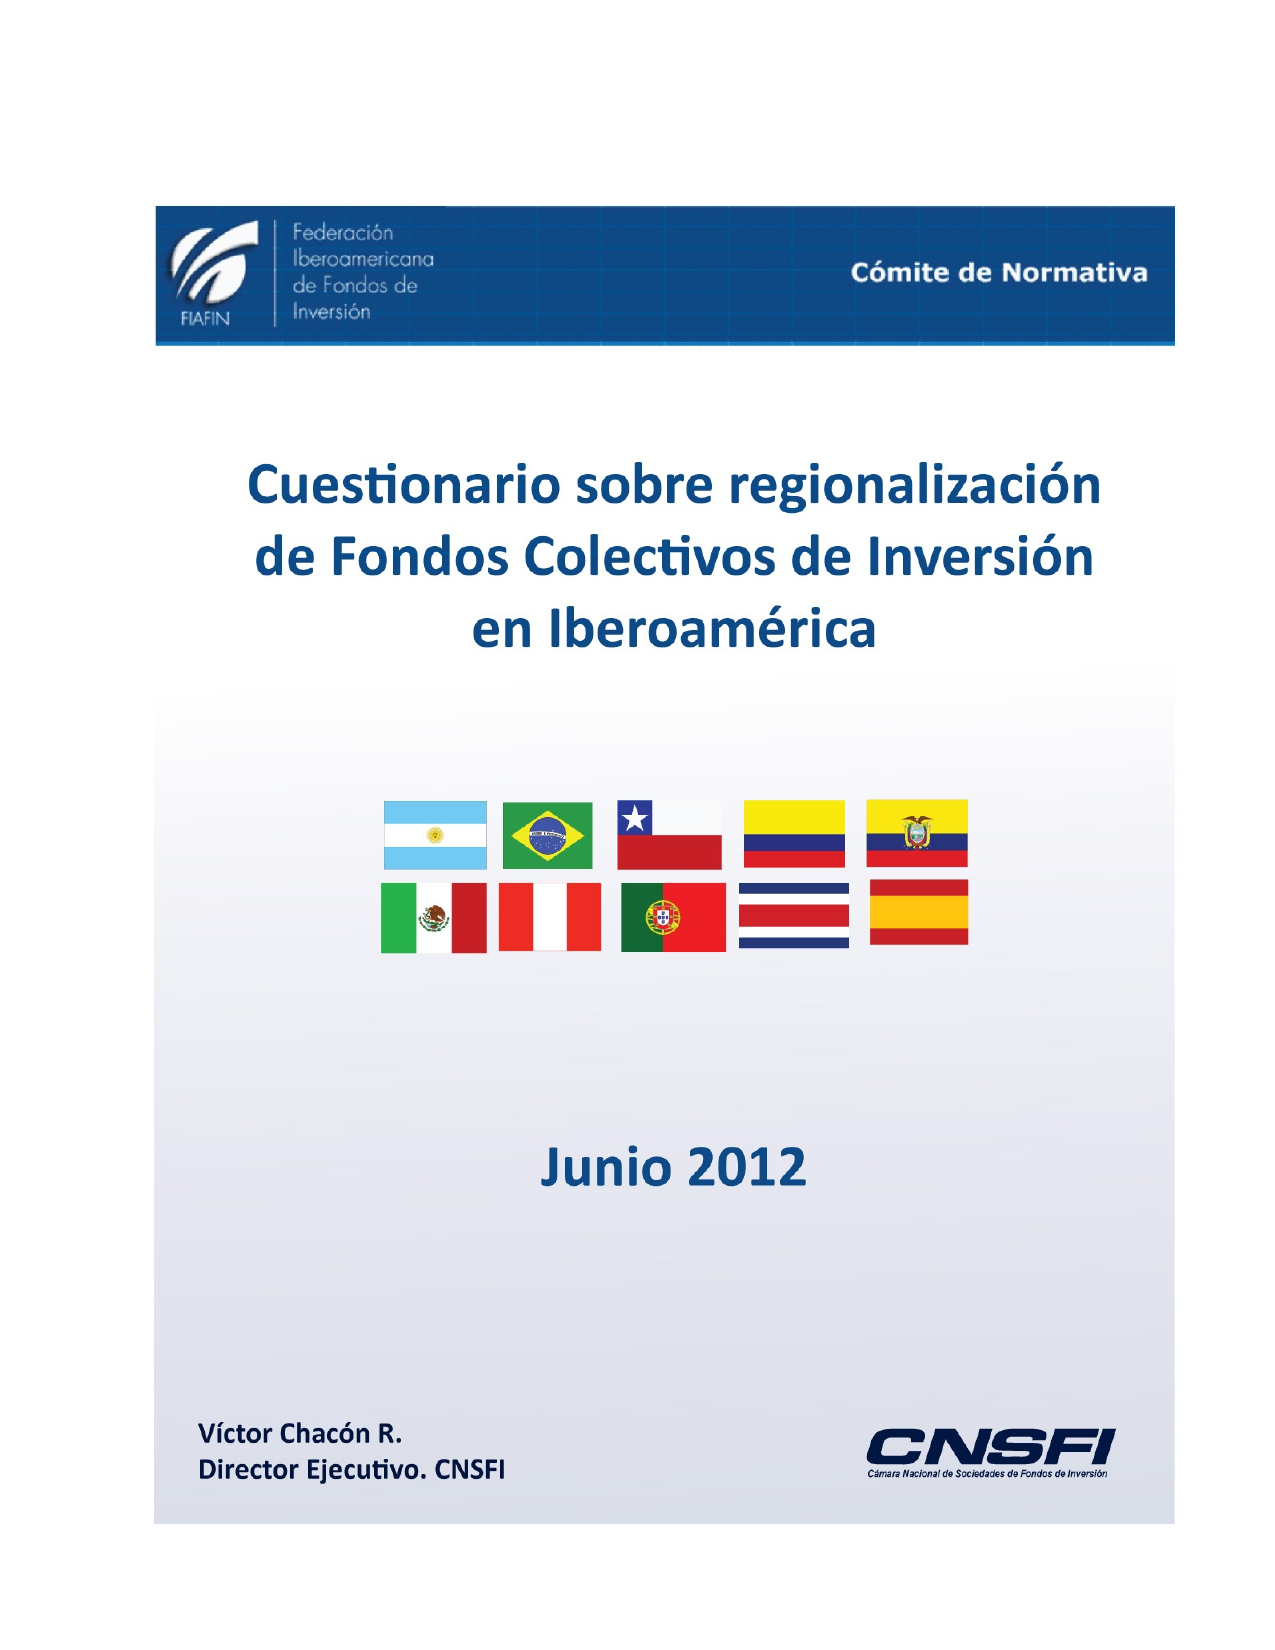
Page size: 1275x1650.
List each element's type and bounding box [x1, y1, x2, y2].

picture [153, 203, 1175, 1524]
